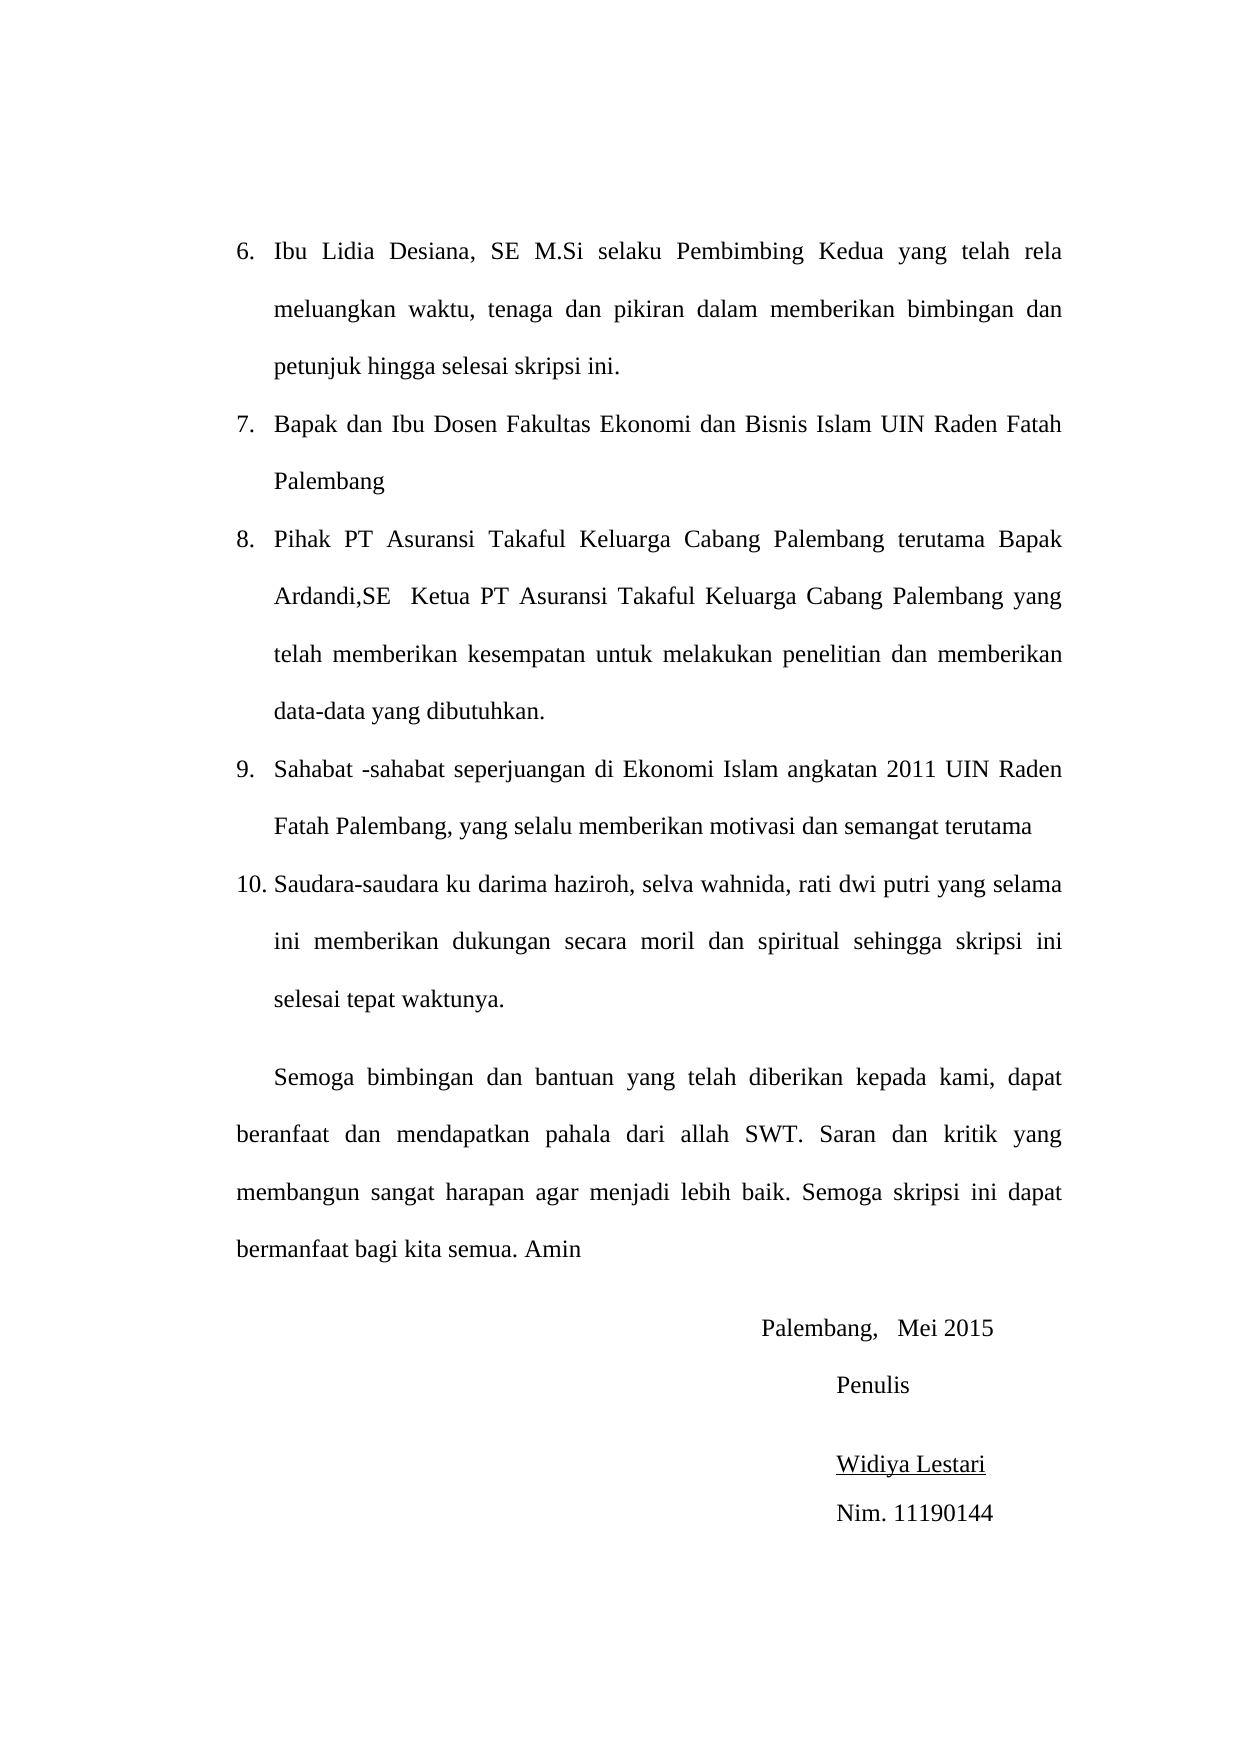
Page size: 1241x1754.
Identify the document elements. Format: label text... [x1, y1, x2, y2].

list Sahabat -sahabat seperjuangan di Ekonomi Islam angkatan 2011 UIN Raden Fatah Palembang, yang selalu memberikan motivasi dan semangat terutama [236, 754, 1063, 840]
text Nim. 11190144 [236, 1498, 1063, 1527]
text Semoga bimbingan dan bantuan yang telah diberikan kepada kami, dapat beranfaat dan mendapatkan pahala dari allah SWT. Saran dan kritik yang membangun sangat harapan agar menjadi lebih baik. Semoga skripsi ini dapat bermanfaat bagi kita semua. Amin [236, 1062, 1063, 1263]
list Pihak PT Asuransi Takaful Keluarga Cabang Palembang terutama Bapak Ardandi,SE Ketua PT Asuransi Takaful Keluarga Cabang Palembang yang telah memberikan kesempatan untuk melakukan penelitian dan memberikan data-data yang dibutuhkan. [236, 524, 1063, 725]
text Penulis [236, 1370, 1063, 1399]
list Bapak dan Ibu Dosen Fakultas Ekonomi dan Bisnis Islam UIN Raden Fatah Palembang [236, 409, 1063, 495]
text Widiya Lestari [236, 1449, 1063, 1477]
text Palembang, Mei 2015 [236, 1313, 1063, 1342]
list Saudara-saudara ku darima haziroh, selva wahnida, rati dwi putri yang selama ini memberikan dukungan secara moril dan spiritual sehingga skripsi ini selesai tepat waktunya. [236, 869, 1063, 1012]
list Ibu Lidia Desiana, SE M.Si selaku Pembimbing Kedua yang telah rela meluangkan waktu, tenaga dan pikiran dalam memberikan bimbingan dan petunjuk hingga selesai skripsi ini. [236, 236, 1063, 380]
